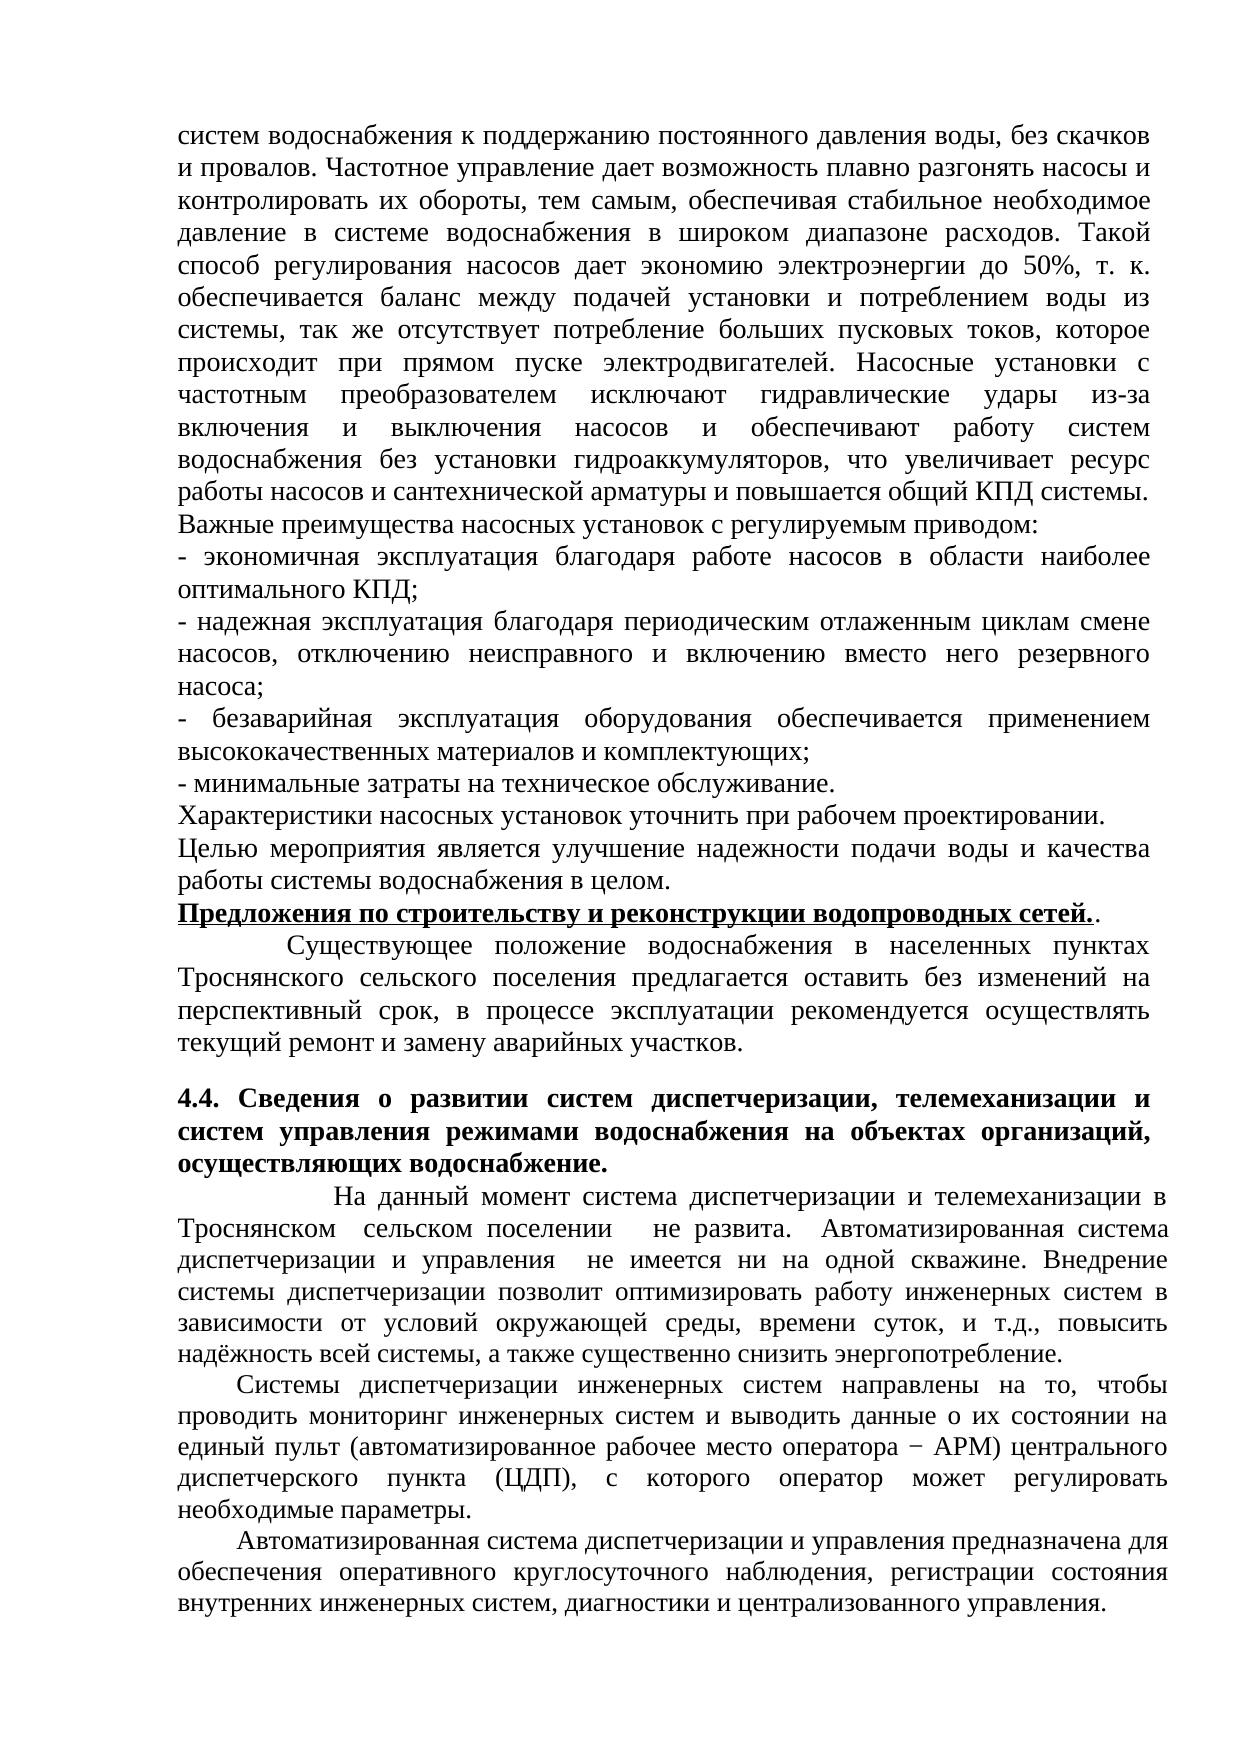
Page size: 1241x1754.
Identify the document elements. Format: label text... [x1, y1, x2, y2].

text Системы диспетчеризации инженерных систем направлены на то, чтобы проводить мониторинг инженерных систем и выводить данные о их состоянии на единый пульт (автоматизированное рабочее место оператора − АРМ) центрального диспетчерского пункта (ЦДП), с которого оператор может регулировать необходимые параметры. [177, 1368, 1169, 1524]
text - минимальные затраты на техническое обслуживание. [177, 766, 1152, 798]
text Существующее положение водоснабжения в населенных пунктах Троснянского сельского поселения предлагается оставить без изменений на перспективный срок, в процессе эксплуатации рекомендуется осуществлять текущий ремонт и замену аварийных участков. [177, 928, 1152, 1058]
text - безаварийная эксплуатация оборудования обеспечивается применением высококачественных материалов и комплектующих; [177, 701, 1152, 766]
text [177, 118, 1152, 507]
text На данный момент система диспетчеризации и телемеханизации в Троснянском сельском поселении не развита. Автоматизированная система диспетчеризации и управления не имеется ни на одной скважине. Внедрение системы диспетчеризации позволит оптимизировать работу инженерных систем в зависимости от условий окружающей среды, времени суток, и т.д., повысить надёжность всей системы, а также существенно снизить энергопотребление. [177, 1179, 1169, 1368]
text - экономичная эксплуатация благодаря работе насосов в области наиболее оптимального КПД; [177, 539, 1152, 604]
text - надежная эксплуатация благодаря периодическим отлаженным циклам смене насосов, отключению неисправного и включению вместо него резервного насоса; [177, 604, 1152, 701]
text Предложения по строительству и реконструкции водопроводных сетей.. [177, 896, 1152, 928]
text Целью мероприятия является улучшение надежности подачи воды и качества работы системы водоснабжения в целом. [177, 831, 1152, 896]
text Важные преимущества насосных установок с регулируемым приводом: [177, 507, 1152, 539]
text 4.4. Сведения о развитии систем диспетчеризации, телемеханизации и систем управления режимами водоснабжения на объектах организаций, осуществляющих водоснабжение. [177, 1082, 1152, 1179]
text Автоматизированная система диспетчеризации и управления предназначена для обеспечения оперативного круглосуточного наблюдения, регистрации состояния внутренних инженерных систем, диагностики и централизованного управления. [177, 1524, 1169, 1617]
text Характеристики насосных установок уточнить при рабочем проектировании. [177, 798, 1152, 831]
